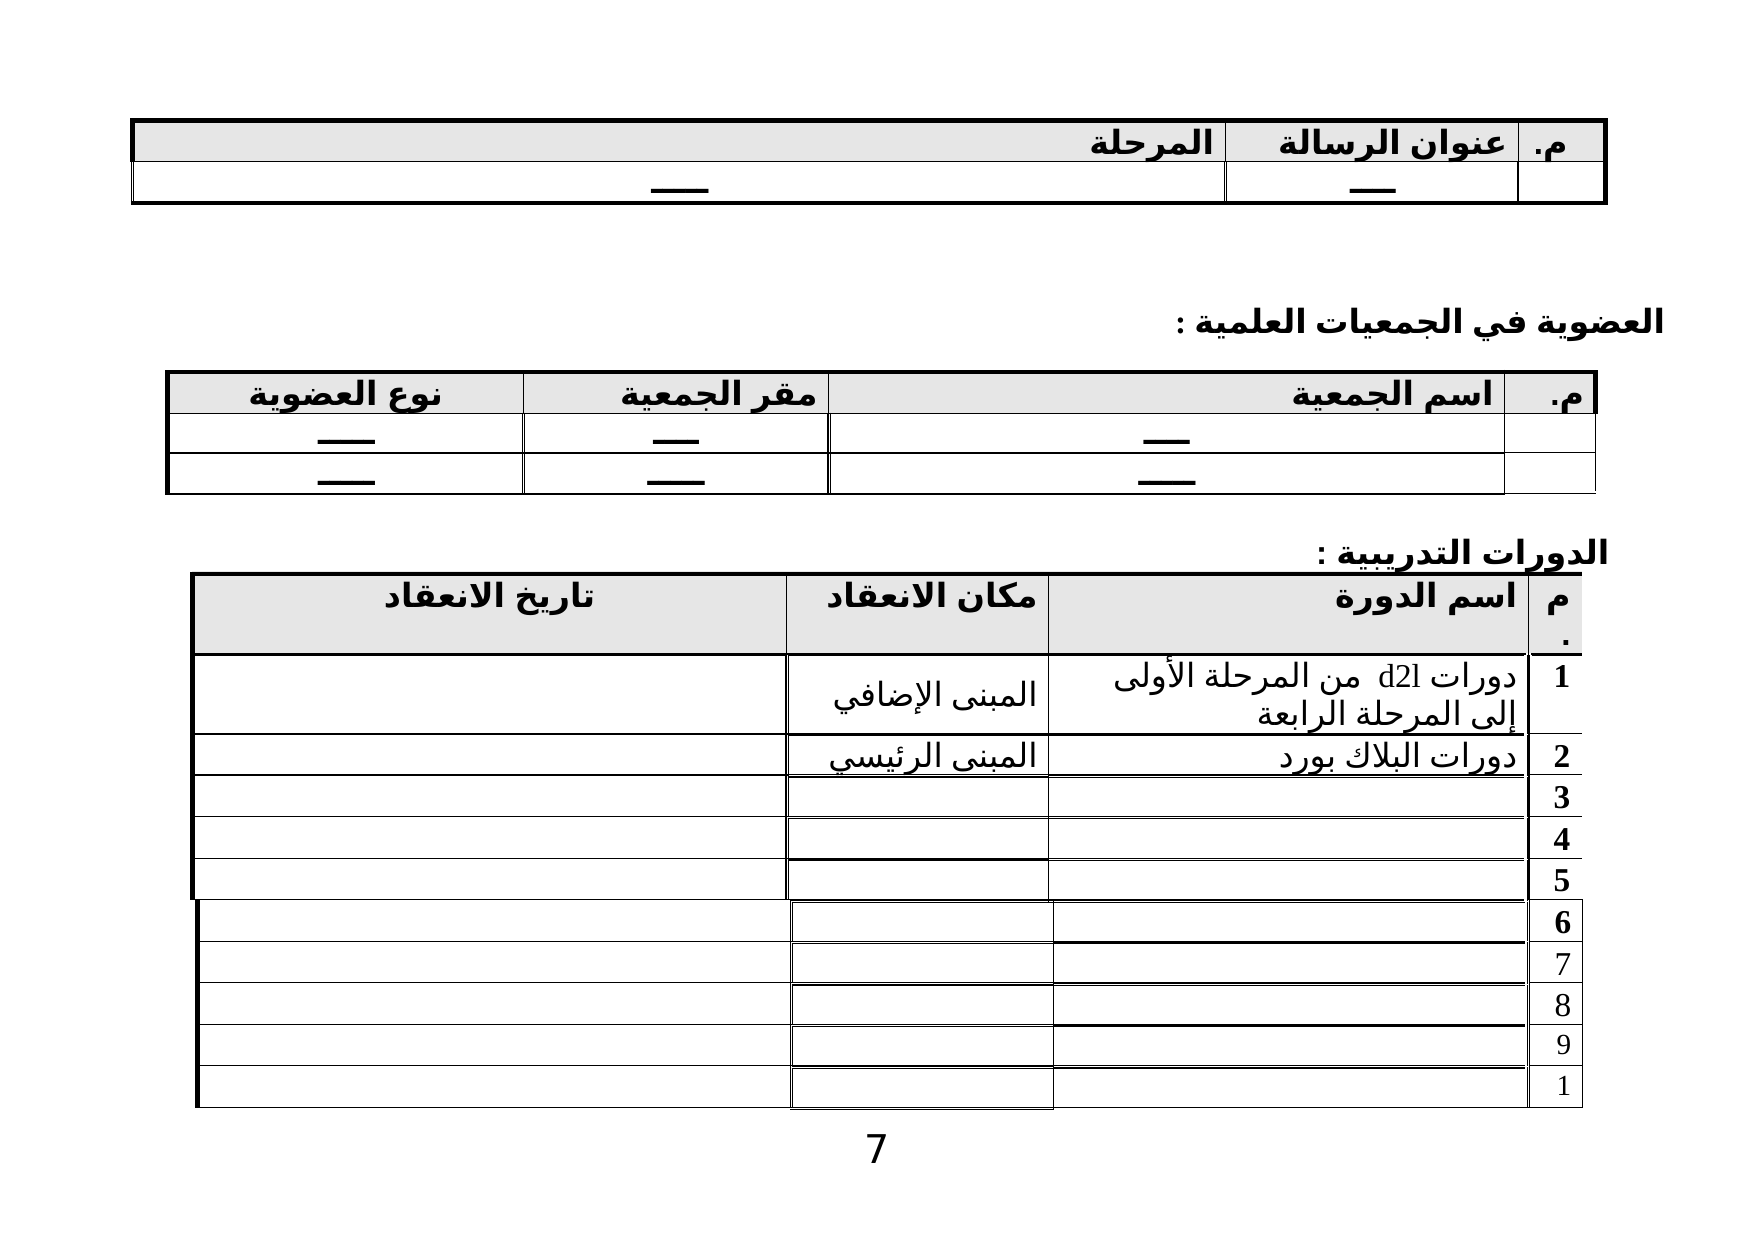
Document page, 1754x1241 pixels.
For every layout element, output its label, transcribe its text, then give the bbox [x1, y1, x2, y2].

table_cell [793, 1027, 1053, 1065]
table_cell [793, 986, 1053, 1024]
table_cell [195, 656, 785, 733]
table_header نوع العضوية [170, 374, 523, 413]
table_cell ـــــ [525, 454, 827, 492]
table_cell [789, 778, 1048, 816]
table_cell [1054, 1024, 1527, 1065]
table_cell 6 [1530, 900, 1582, 941]
table_cell دورات البلاك بورد [1049, 733, 1528, 774]
table_cell [793, 944, 1053, 982]
table_cell [1054, 982, 1527, 1024]
table_cell [195, 817, 785, 857]
table_cell ــــ [1227, 162, 1517, 201]
table_header م. [1505, 374, 1593, 413]
table_cell [1049, 858, 1527, 899]
table_cell [1054, 899, 1527, 941]
table_header عنوان الرسالة [1226, 123, 1518, 161]
text ‌العضوية في الجمعيات العلمية : [89, 302, 1665, 340]
table_cell ــــ [525, 414, 827, 452]
table_cell [1054, 941, 1528, 982]
table_cell [1054, 1065, 1528, 1107]
table_cell [200, 900, 790, 941]
table_cell ــــ [831, 414, 1504, 452]
table_header اسم الدورة [1049, 576, 1528, 653]
table_cell [793, 903, 1053, 941]
table_cell ـــــ [170, 414, 522, 452]
table_cell 3 [1530, 775, 1582, 816]
table_cell [1519, 162, 1603, 201]
table_cell [195, 859, 785, 899]
table_header اسم الجمعية [829, 374, 1504, 413]
table_cell 7 [1530, 942, 1582, 982]
text الدورات التدريبية : [89, 533, 1624, 571]
table_cell المبنى الرئيسي [789, 736, 1048, 774]
table_cell [789, 819, 1048, 857]
table_cell 2 [1530, 734, 1582, 774]
table_cell المبنى الإضافي [789, 656, 1048, 733]
table_cell 1 [1529, 653, 1582, 733]
table_cell [1049, 774, 1527, 816]
table_cell [793, 1069, 1053, 1107]
table_header المرحلة [135, 123, 1225, 161]
table_cell [1505, 414, 1595, 452]
table_cell دورات d2l من المرحلة الأولى إلى المرحلة الرابعة [1049, 653, 1528, 733]
table_cell ـــــ [134, 162, 1224, 201]
table_header مقر الجمعية [524, 374, 828, 413]
table_cell 9 [1530, 1025, 1582, 1065]
table_cell [200, 942, 790, 982]
table_cell 5 [1530, 859, 1582, 899]
table_header تاريخ الانعقاد [195, 576, 786, 653]
table_cell [200, 1025, 790, 1065]
table_cell 4 [1530, 817, 1582, 857]
table_cell [200, 1066, 790, 1107]
table_header م. [1519, 123, 1603, 161]
table_cell ـــــ [170, 454, 522, 492]
table_cell 1 [1530, 1066, 1582, 1107]
table_header م. [1529, 576, 1582, 653]
table_cell [1049, 816, 1527, 857]
table_cell [195, 735, 785, 774]
table_header مكان الانعقاد [787, 576, 1048, 653]
table_cell [789, 861, 1048, 899]
table_cell [195, 776, 785, 816]
table_cell 8 [1530, 983, 1582, 1024]
table_cell [200, 983, 790, 1024]
table_cell [1505, 453, 1595, 492]
table_cell ـــــ [831, 454, 1504, 492]
